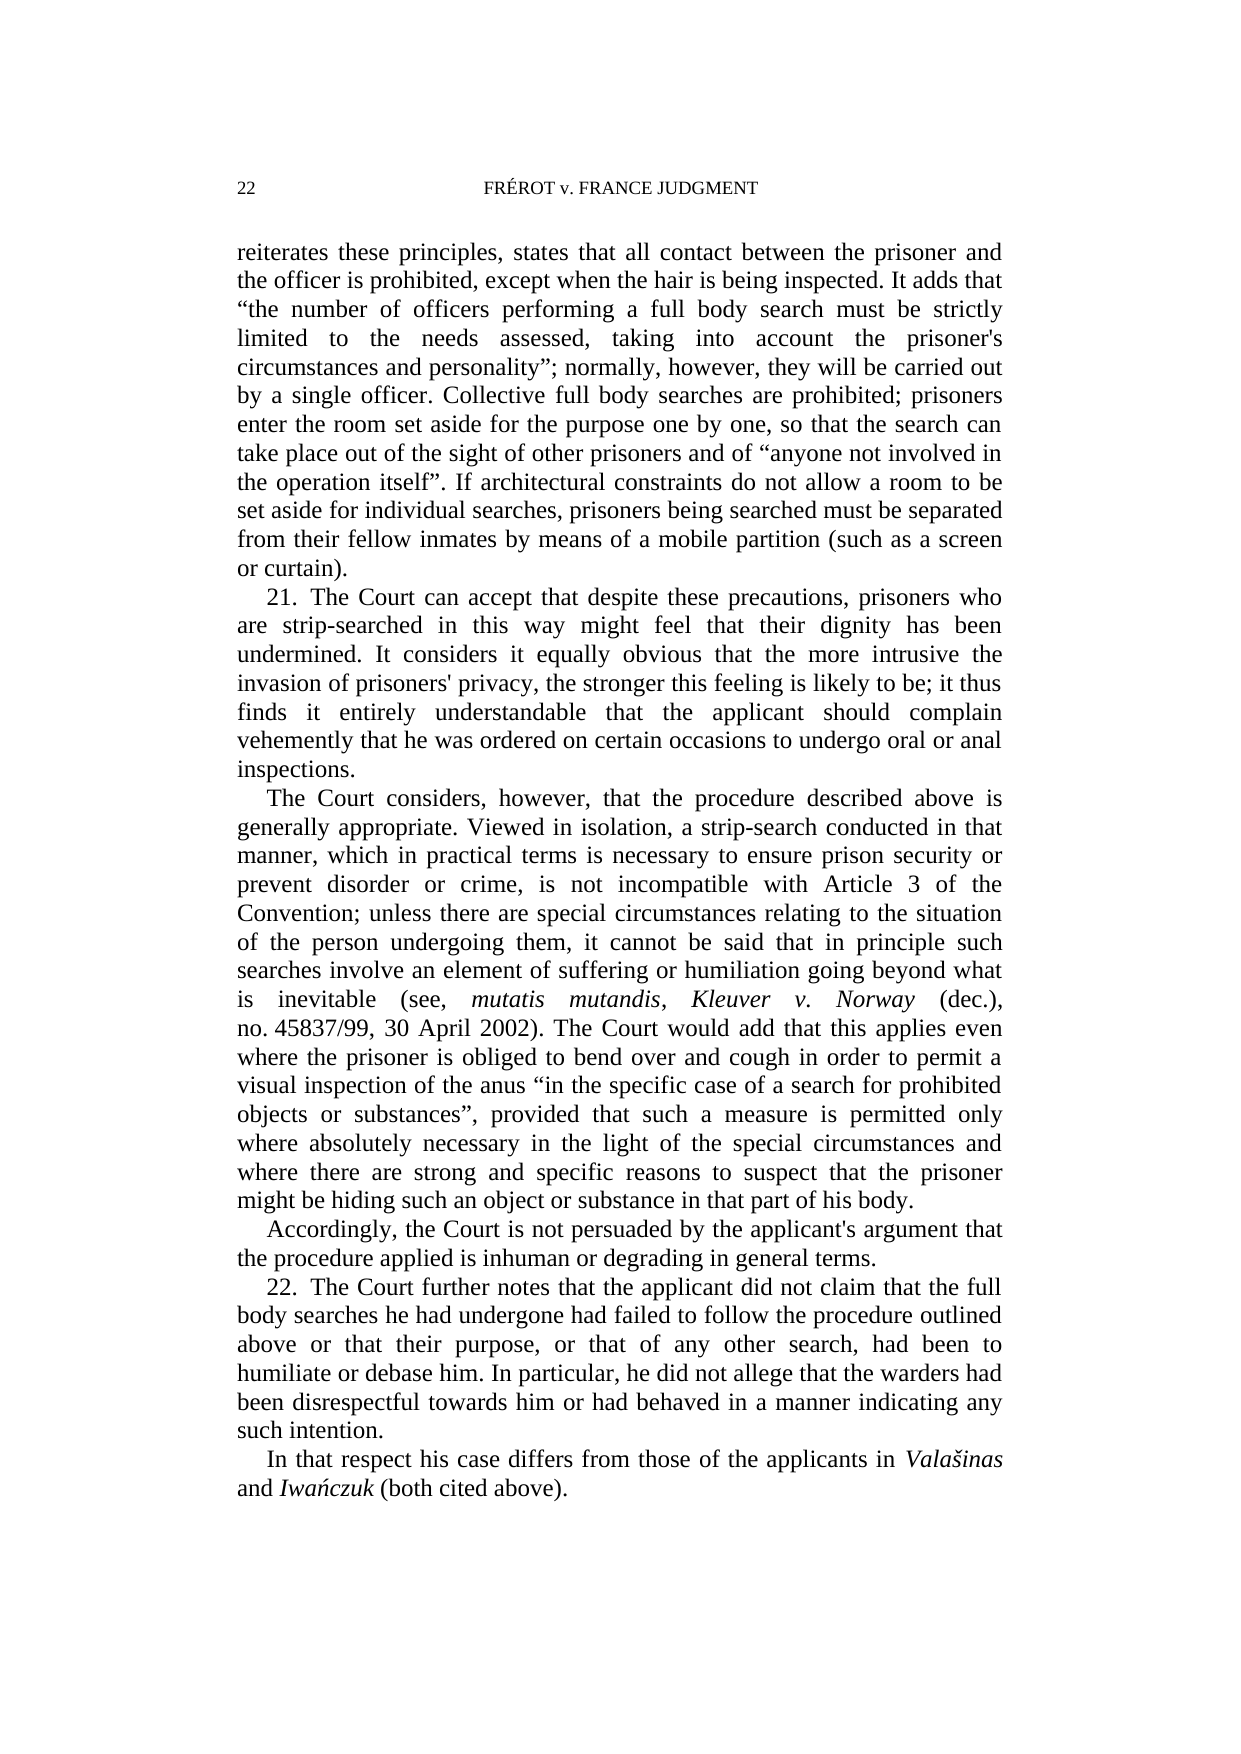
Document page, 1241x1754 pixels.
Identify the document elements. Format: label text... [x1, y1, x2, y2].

text The Court considers, however, that the procedure described above is generally appropriate. Viewed in isolation, a strip-search conducted in that manner, which in practical terms is necessary to ensure prison security or prevent disorder or crime, is not incompatible with Article 3 of the Convention; unless there are special circumstances relating to the situation of the person undergoing them, it cannot be said that in principle such searches involve an element of suffering or humiliation going beyond what is inevitable (see, mutatis mutandis, Kleuver v. Norway (dec.), no. 45837/99, 30 April 2002). The Court would add that this applies even where the prisoner is obliged to bend over and cough in order to permit a visual inspection of the anus “in the specific case of a search for prohibited objects or substances”, provided that such a measure is permitted only where absolutely necessary in the light of the special circumstances and where there are strong and specific reasons to suspect that the prisoner might be hiding such an object or substance in that part of his body. [237, 783, 1003, 1214]
text 42. The Court further notes that the applicant did not claim that the full body searches he had undergone had failed to follow the procedure outlined above or that their purpose, or that of any other search, had been to humiliate or debase him. In particular, he did not allege that the warders had been disrespectful towards him or had behaved in a manner indicating any such intention. [237, 1272, 1003, 1444]
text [237, 237, 1003, 582]
text Accordingly, the Court is not persuaded by the applicant's argument that the procedure applied is inhuman or degrading in general terms. [237, 1214, 1003, 1272]
text In that respect his case differs from those of the applicants in Valašinas and Iwańczuk (both cited above). [237, 1444, 1003, 1502]
text 41. The Court can accept that despite these precautions, prisoners who are strip-searched in this way might feel that their dignity has been undermined. It considers it equally obvious that the more intrusive the invasion of prisoners' privacy, the stronger this feeling is likely to be; it thus finds it entirely understandable that the applicant should complain vehemently that he was ordered on certain occasions to undergo oral or anal inspections. [237, 582, 1003, 783]
